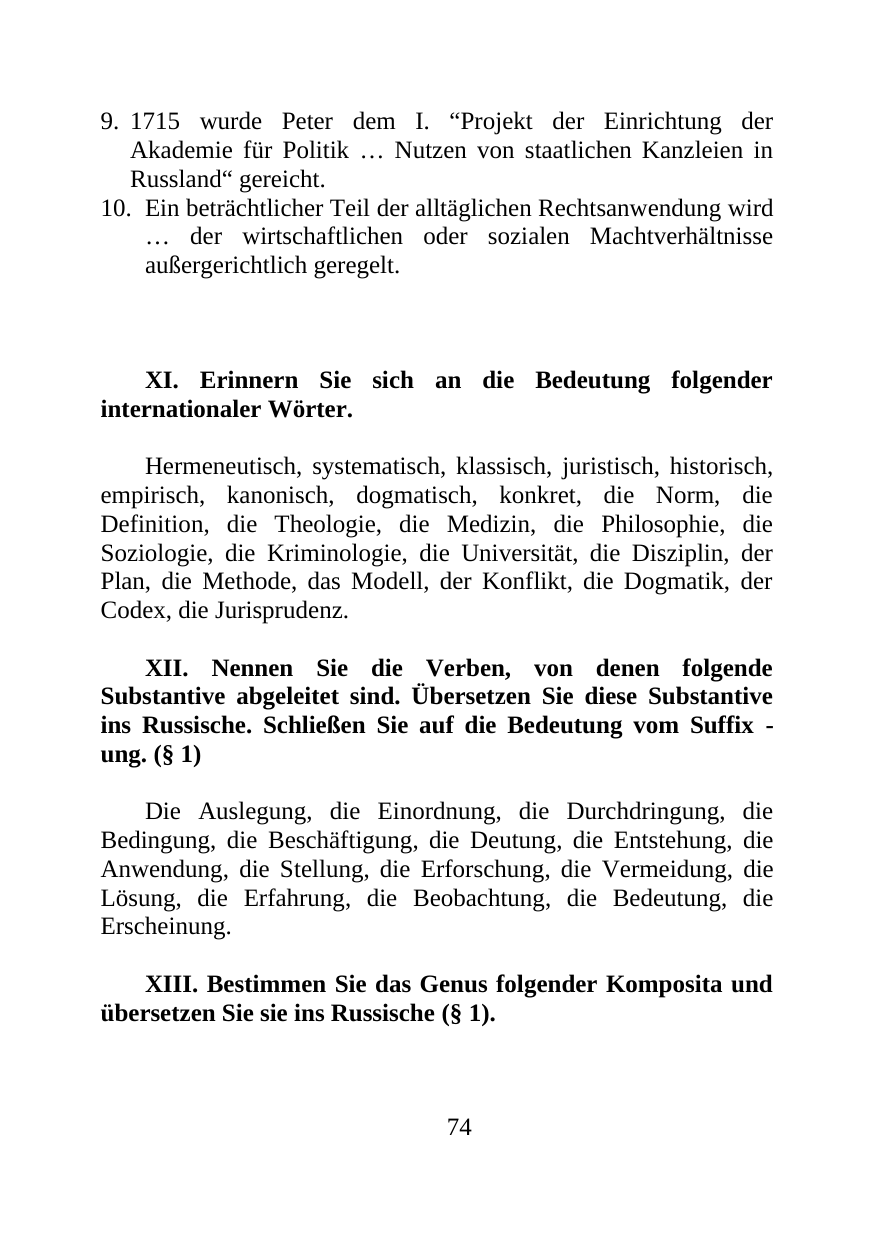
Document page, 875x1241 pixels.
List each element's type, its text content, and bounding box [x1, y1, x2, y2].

text Hermeneutisch, systematisch, klassisch, juristisch, historisch, empirisch, kanonisch, dogmatisch, konkret, die Norm, die Definition, die Theologie, die Medizin, die Philosophie, die Soziologie, die Kriminologie, die Universität, die Disziplin, der Plan, die Methode, das Modell, der Konflikt, die Dogmatik, der Codex, die Jurisprudenz. [100, 451, 774, 624]
text XII. Nennen Sie die Verben, von denen folgende Substantive abgeleitet sind. Übersetzen Sie diese Substantive ins Russische. Schließen Sie auf die Bedeutung vom Suffix -ung. (§ 1) [100, 653, 774, 768]
text Die Auslegung, die Einordnung, die Durchdringung, die Bedingung, die Beschäftigung, die Deutung, die Entstehung, die Anwendung, die Stellung, die Erforschung, die Vermeidung, die Lösung, die Erfahrung, die Beobachtung, die Bedeutung, die Erscheinung. [100, 796, 774, 940]
list Ein beträchtlicher Teil der alltäglichen Rechtsanwendung wird … der wirtschaftlichen oder sozialen Machtverhältnisse außergerichtlich geregelt. [100, 193, 774, 279]
text XIII. Bestimmen Sie das Genus folgender Komposita und übersetzen Sie sie ins Russische (§ 1). [100, 969, 774, 1026]
text XI. Erinnern Sie sich an die Bedeutung folgender internationaler Wörter. [100, 365, 774, 423]
list 1715 wurde Peter dem I. “Projekt der Einrichtung der Akademie für Politik … Nutzen von staatlichen Kanzleien in Russland“ gereicht. [100, 106, 774, 193]
